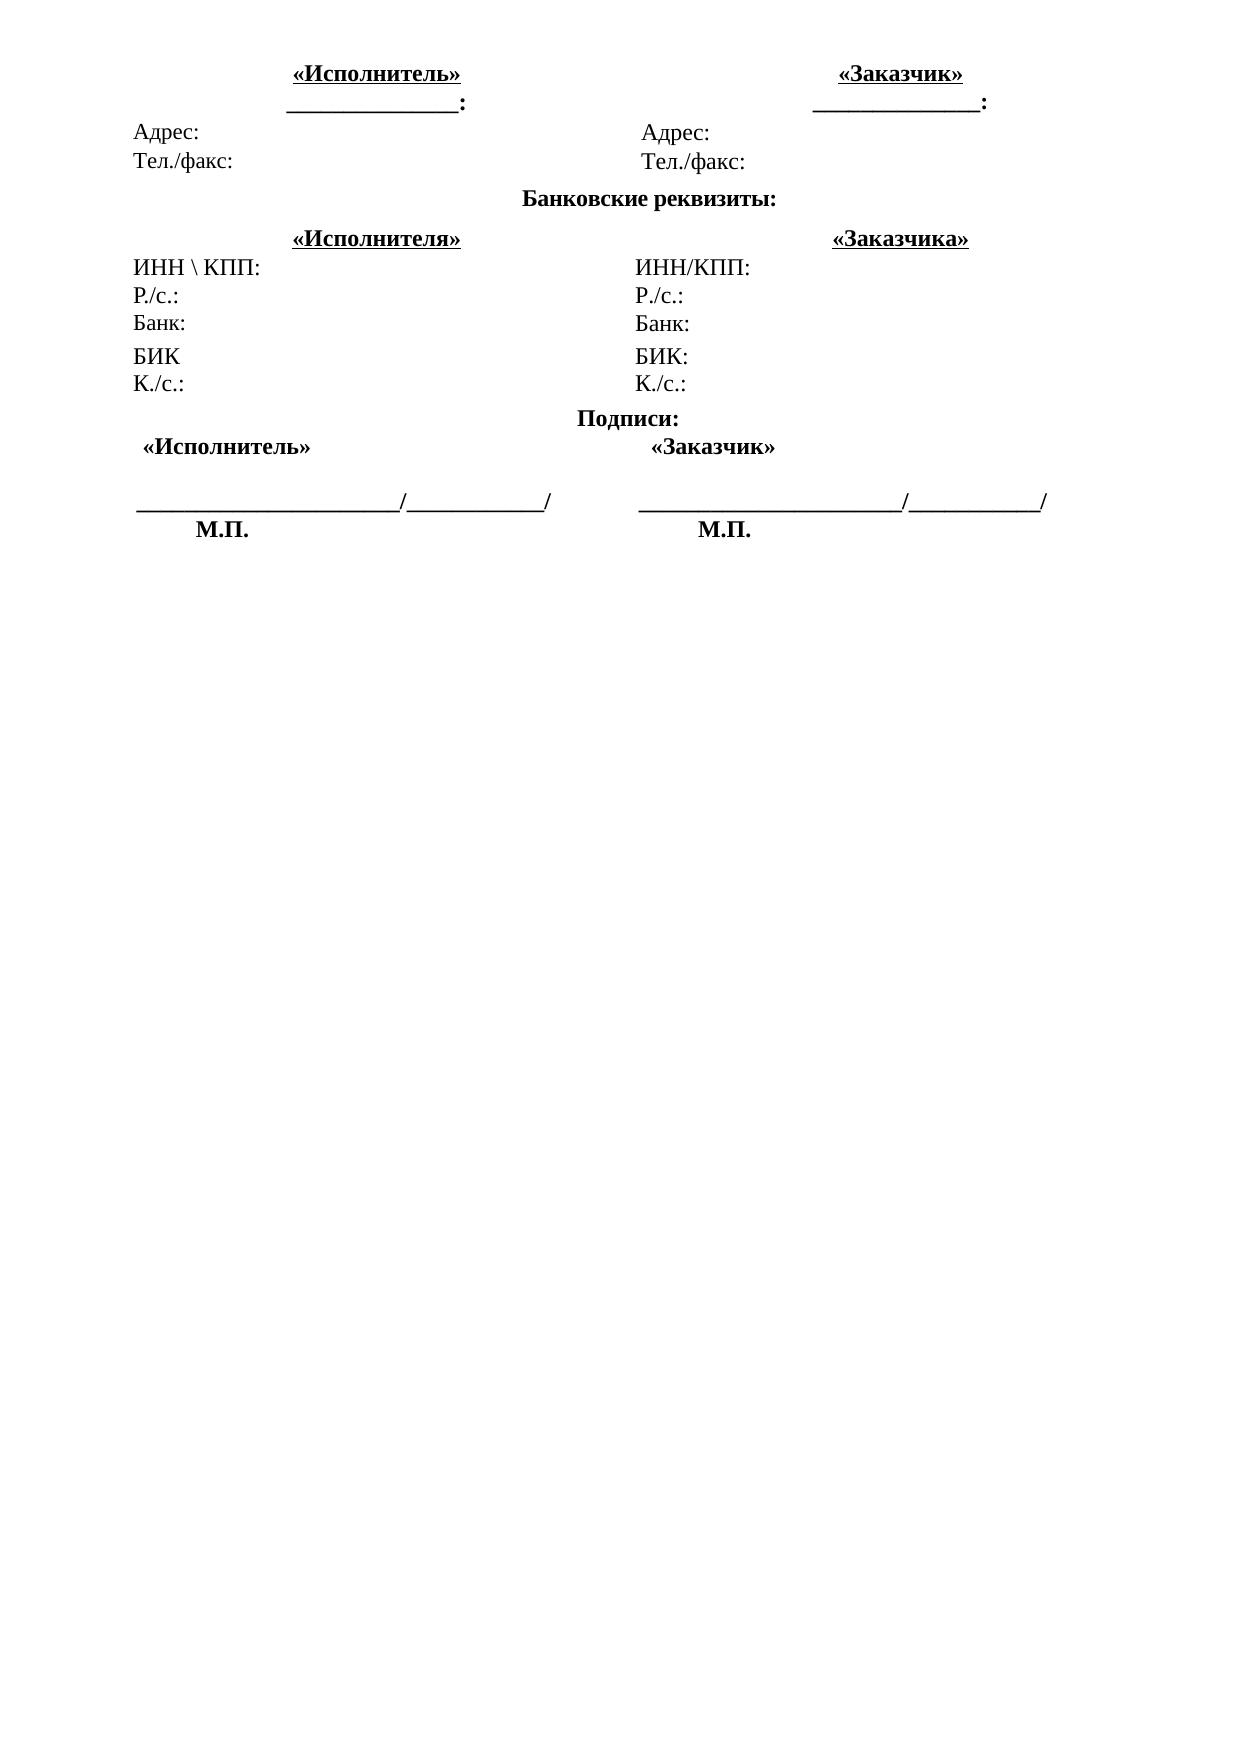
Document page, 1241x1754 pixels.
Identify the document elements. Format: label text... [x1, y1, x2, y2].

table_cell Тел./факс: [628, 147, 1174, 184]
table_cell Адрес: [126, 118, 627, 147]
table_cell Банковские реквизиты: [126, 184, 1174, 224]
table_header «Заказчик» ______________: [628, 59, 1174, 118]
table_cell Р./с.: [628, 281, 1174, 309]
table_cell Р./с.: [126, 281, 627, 309]
table_cell ИНН \ КПП: [126, 253, 627, 281]
table_cell БИК К./с.: [126, 342, 627, 404]
table_cell ИНН/КПП: [628, 253, 1174, 281]
table_cell Адрес: [628, 118, 1174, 147]
table_cell Банк: [628, 310, 1174, 342]
table_cell ______________________/___________/ М.П. [628, 487, 1174, 542]
table_cell БИК: К./с.: [628, 342, 1174, 404]
table_cell ______________________/____________/ М.П. [125, 487, 627, 542]
table_cell «Заказчика» [628, 224, 1174, 253]
table_cell Банк: [126, 310, 627, 342]
table_header «Заказчик» [628, 432, 1174, 487]
text Подписи: [118, 404, 1181, 432]
table_cell «Исполнителя» [126, 224, 627, 253]
table_header «Исполнитель» [125, 432, 627, 487]
table_cell Тел./факс: [126, 147, 627, 184]
table_header «Исполнитель» _______________: [126, 59, 627, 118]
